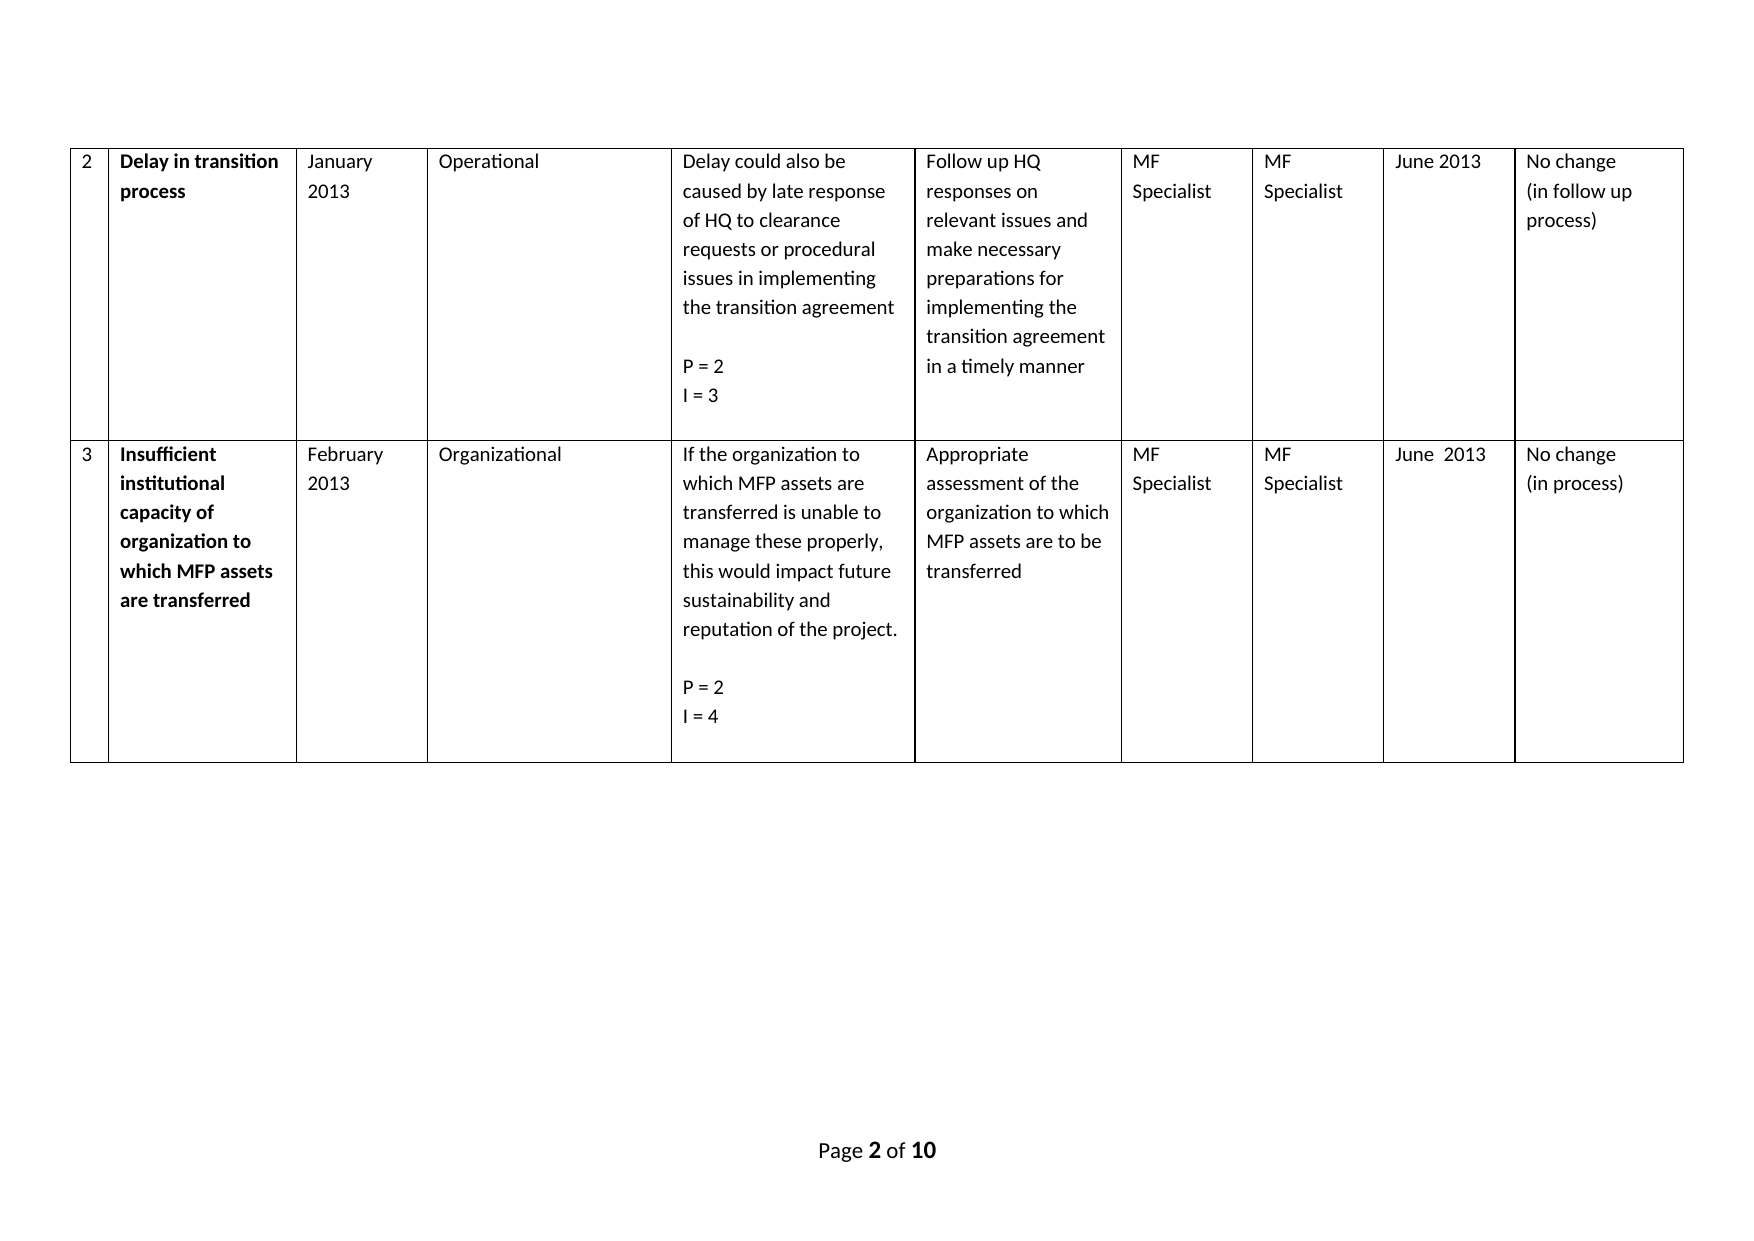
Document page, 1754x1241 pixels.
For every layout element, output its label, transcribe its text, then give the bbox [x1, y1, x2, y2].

table_cell Follow up HQ responses on relevant issues and make necessary preparations for implementing the transition agreement in a timely manner [916, 149, 1121, 440]
table_cell June 2013 [1384, 149, 1514, 440]
table_cell Appropriate assessment of the organization to which MFP assets are to be transferred [916, 441, 1121, 762]
table_cell MF Specialist [1253, 441, 1383, 762]
table_cell Organizational [428, 441, 671, 762]
table_cell No change (in process) [1516, 441, 1683, 762]
table_cell 2 [71, 149, 108, 440]
table_cell 3 [71, 441, 108, 762]
table_cell June 2013 [1384, 441, 1514, 762]
table_cell MF Specialist [1253, 149, 1383, 440]
table_cell MF Specialist [1122, 149, 1252, 440]
table_cell January 2013 [297, 149, 427, 440]
table_cell No change (in follow up process) [1516, 149, 1683, 440]
table_cell Delay in transition process [109, 149, 296, 440]
table_cell Insufficient institutional capacity of organization to which MFP assets are transferred [109, 441, 296, 762]
table_cell MF Specialist [1122, 441, 1252, 762]
table_cell Operational [428, 149, 671, 440]
table_cell Delay could also be caused by late response of HQ to clearance requests or procedural issues in implementing the transition agreement P = 2 I = 3 [672, 149, 914, 440]
table_cell February 2013 [297, 441, 427, 762]
table_cell If the organization to which MFP assets are transferred is unable to manage these properly, this would impact future sustainability and reputation of the project. P = 2 I = 4 [672, 441, 914, 762]
